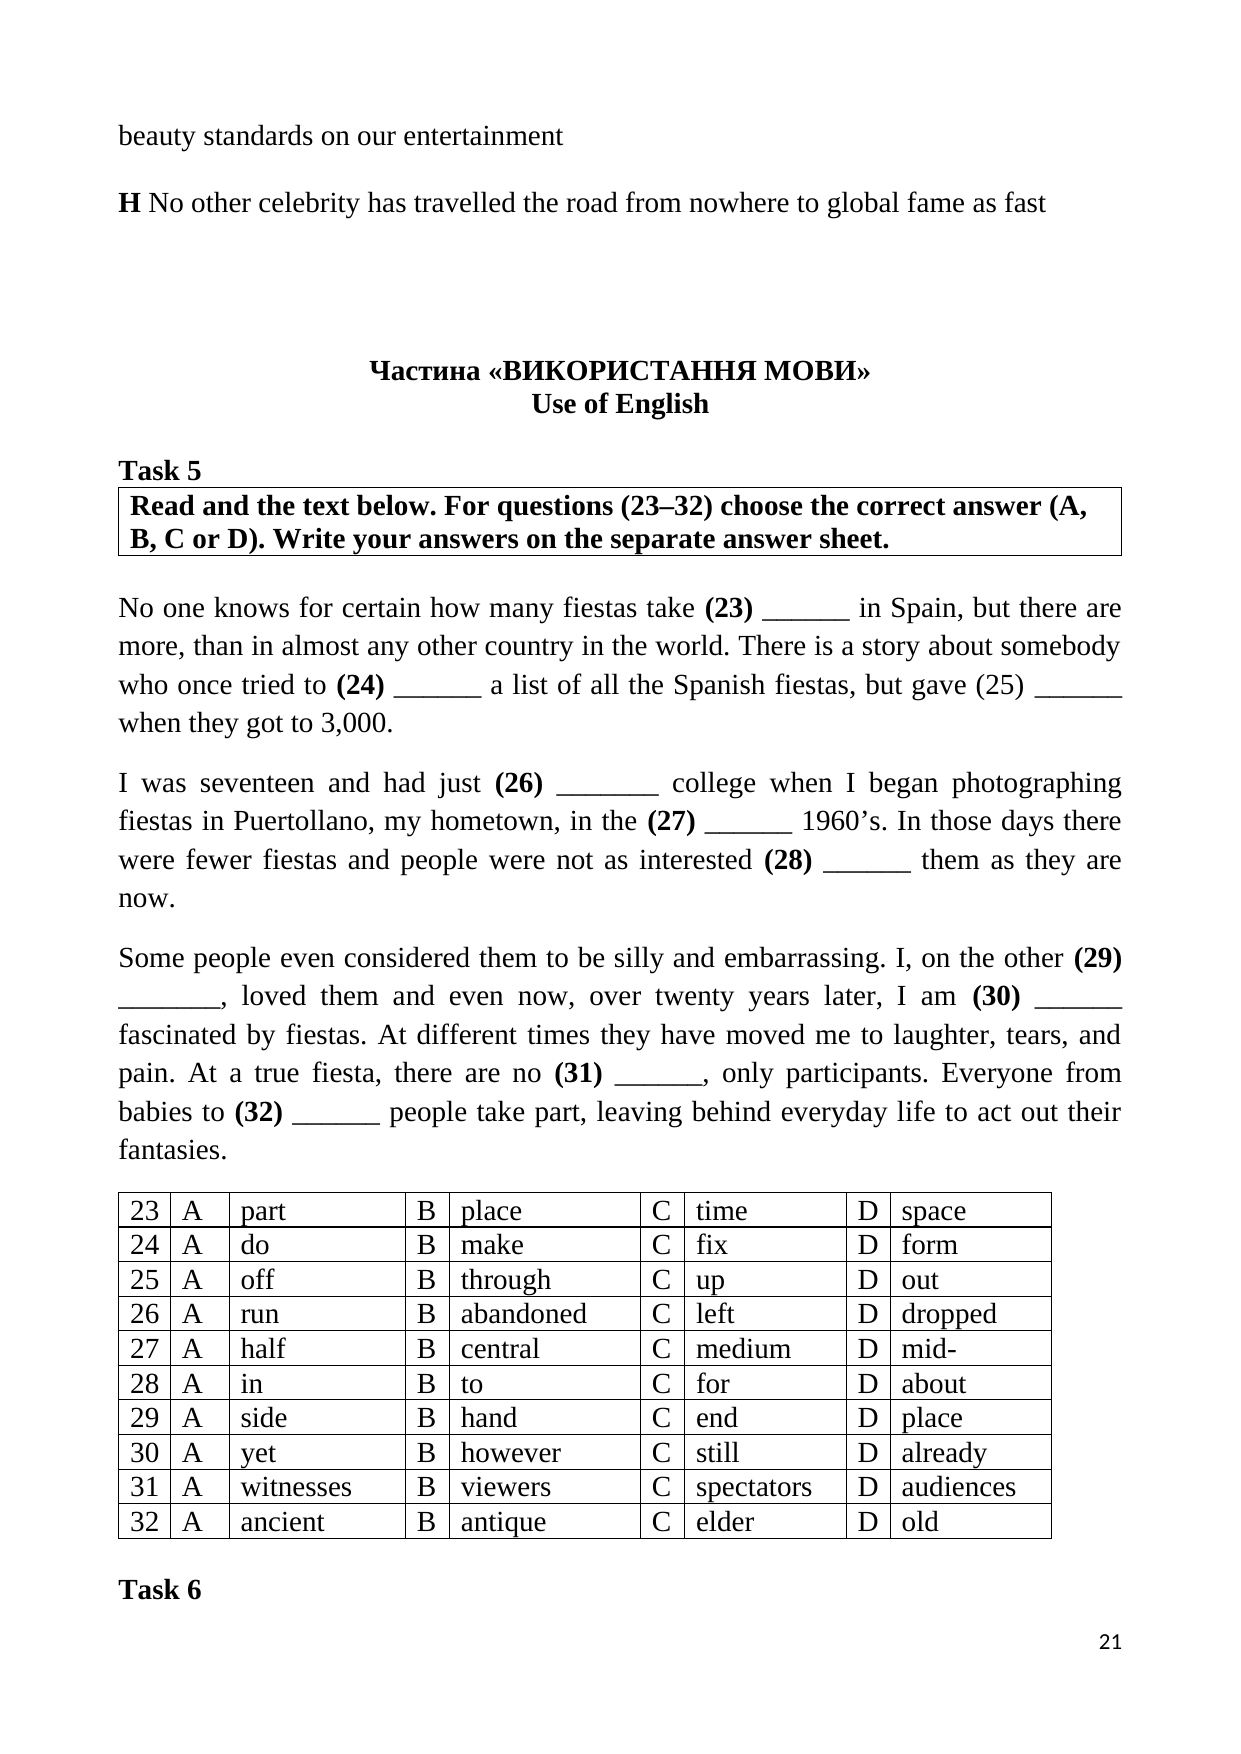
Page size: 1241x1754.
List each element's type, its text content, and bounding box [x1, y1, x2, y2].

table_cell C [641, 1228, 684, 1261]
table_cell elder [685, 1504, 846, 1538]
table_cell 28 [119, 1366, 170, 1399]
text Task 6 [118, 1572, 1122, 1606]
table_header part [230, 1193, 405, 1226]
table_cell A [171, 1366, 229, 1399]
table_cell B [406, 1331, 449, 1365]
table_cell B [406, 1504, 449, 1538]
table_cell B [406, 1297, 449, 1330]
table_cell D [847, 1400, 890, 1434]
table_cell medium [685, 1331, 846, 1365]
table_cell D [847, 1470, 890, 1503]
table_cell D [847, 1262, 890, 1296]
table_cell B [406, 1228, 449, 1261]
text Use of English [118, 386, 1122, 420]
table_cell hand [450, 1400, 640, 1434]
table_cell central [450, 1331, 640, 1365]
table_cell C [641, 1400, 684, 1434]
table_cell ancient [230, 1504, 405, 1538]
table_cell C [641, 1470, 684, 1503]
table_cell spectators [685, 1470, 846, 1503]
table_cell C [641, 1366, 684, 1399]
table_header B [406, 1193, 449, 1226]
table_cell do [230, 1228, 405, 1261]
text Частина «ВИКОРИСТАННЯ МОВИ» [118, 353, 1122, 386]
table_cell A [171, 1504, 229, 1538]
table_cell old [891, 1504, 1051, 1538]
text beauty standards on our entertainment [118, 118, 1122, 152]
table_cell D [847, 1228, 890, 1261]
text Task 5 [118, 453, 1122, 487]
table_header A [171, 1193, 229, 1226]
table_cell still [685, 1435, 846, 1468]
table_cell C [641, 1331, 684, 1365]
table_cell place [891, 1400, 1051, 1434]
table_cell however [450, 1435, 640, 1468]
text No one knows for certain how many fiestas take (23) ______ in Spain, but there are more, than in almost any other country in the world. There is a story about somebody who once tried to (24) ______ a list of all the Spanish fiestas, but gave (25) ______ when they got to 3,000. [118, 590, 1122, 739]
table_cell antique [450, 1504, 640, 1538]
table_cell run [230, 1297, 405, 1330]
text Some people even considered them to be silly and embarrassing. I, on the other (29) _______, loved them and even now, over twenty years later, I am (30) ______ fascinated by fiestas. At different times they have moved me to laughter, tears, and pain. At a true fiesta, there are no (31) ______, only participants. Everyone from babies to (32) ______ people take part, leaving behind everyday life to act out their fantasies. [118, 940, 1122, 1166]
table_cell up [685, 1262, 846, 1296]
table_cell D [847, 1331, 890, 1365]
table_cell form [891, 1228, 1051, 1261]
table_cell in [230, 1366, 405, 1399]
table_cell 24 [119, 1228, 170, 1261]
table_cell A [171, 1297, 229, 1330]
table_cell 27 [119, 1331, 170, 1365]
table_cell A [171, 1470, 229, 1503]
table_cell yet [230, 1435, 405, 1468]
table_cell make [450, 1228, 640, 1261]
text H No other celebrity has travelled the road from nowhere to global fame as fast [118, 185, 1122, 219]
table_cell for [685, 1366, 846, 1399]
table_header 23 [119, 1193, 170, 1226]
table_header time [685, 1193, 846, 1226]
table_cell audiences [891, 1470, 1051, 1503]
table_cell B [406, 1366, 449, 1399]
table_cell out [891, 1262, 1051, 1296]
table_cell B [406, 1400, 449, 1434]
table_cell A [171, 1400, 229, 1434]
table_cell end [685, 1400, 846, 1434]
table_cell C [641, 1435, 684, 1468]
table_cell A [171, 1331, 229, 1365]
table_cell 29 [119, 1400, 170, 1434]
table_cell half [230, 1331, 405, 1365]
table_cell about [891, 1366, 1051, 1399]
table_cell 26 [119, 1297, 170, 1330]
table_cell witnesses [230, 1470, 405, 1503]
table_cell left [685, 1297, 846, 1330]
table_cell side [230, 1400, 405, 1434]
table_cell already [891, 1435, 1051, 1468]
table_cell fix [685, 1228, 846, 1261]
table_cell D [847, 1504, 890, 1538]
table_cell 30 [119, 1435, 170, 1468]
table_cell through [450, 1262, 640, 1296]
table_cell C [641, 1297, 684, 1330]
table_header place [450, 1193, 640, 1226]
table_cell B [406, 1262, 449, 1296]
table_cell dropped [891, 1297, 1051, 1330]
table_cell abandoned [450, 1297, 640, 1330]
table_cell 32 [119, 1504, 170, 1538]
table_cell B [406, 1470, 449, 1503]
table_cell to [450, 1366, 640, 1399]
table_cell C [641, 1504, 684, 1538]
table_cell A [171, 1228, 229, 1261]
table_cell off [230, 1262, 405, 1296]
table_cell D [847, 1297, 890, 1330]
table_cell A [171, 1262, 229, 1296]
table_cell 25 [119, 1262, 170, 1296]
table_header C [641, 1193, 684, 1226]
text I was seventeen and had just (26) _______ college when I began photographing fiestas in Puertollano, my hometown, in the (27) ______ 1960’s. In those days there were fewer fiestas and people were not as interested (28) ______ them as they are now. [118, 765, 1122, 914]
table_header space [891, 1193, 1051, 1226]
table_cell D [847, 1366, 890, 1399]
table_cell C [641, 1262, 684, 1296]
table_header D [847, 1193, 890, 1226]
table_cell A [171, 1435, 229, 1468]
table_cell B [406, 1435, 449, 1468]
table_cell viewers [450, 1470, 640, 1503]
table_cell 31 [119, 1470, 170, 1503]
table_header Read and the text below. For questions (23–32) choose the correct answer (A, B, C or D). Write your answers on the separate answer sheet. [119, 488, 1121, 555]
table_cell D [847, 1435, 890, 1468]
table_cell mid- [891, 1331, 1051, 1365]
